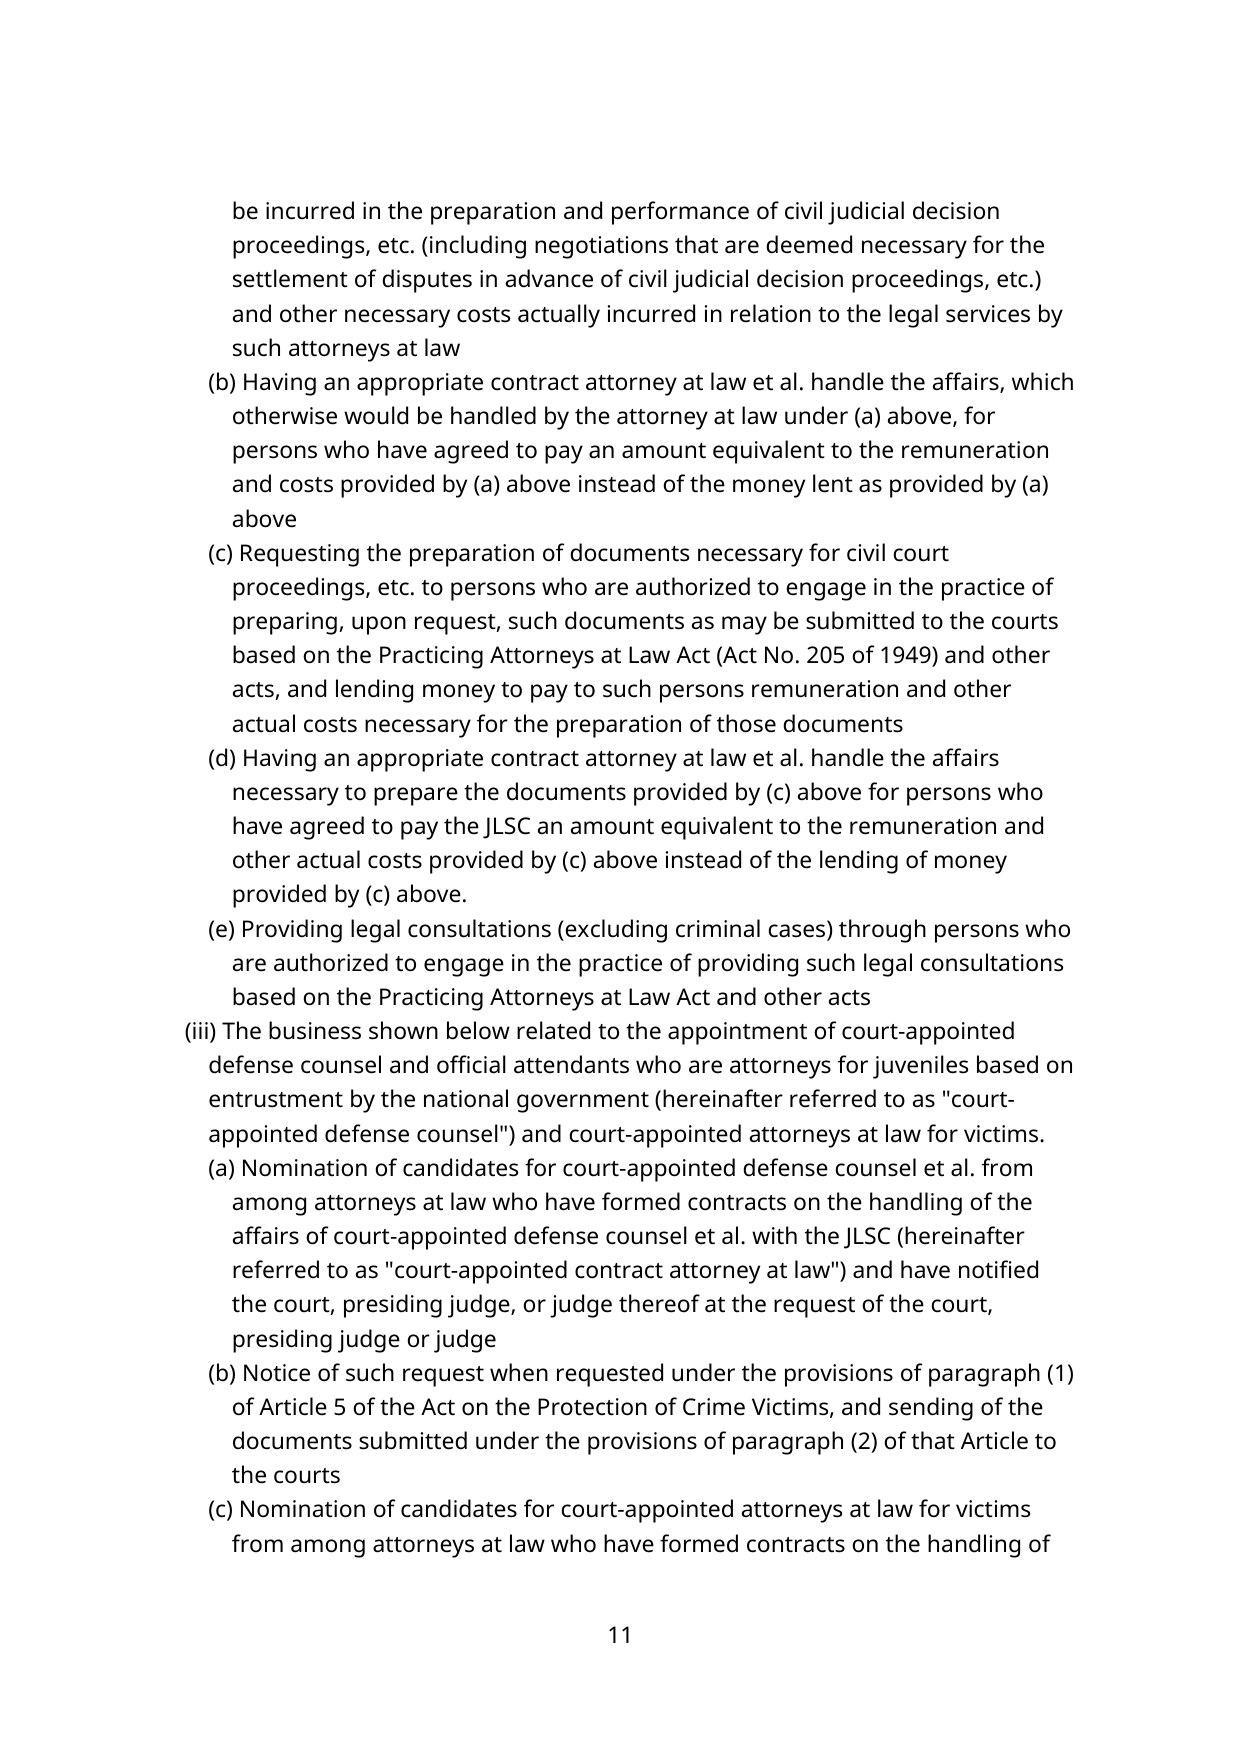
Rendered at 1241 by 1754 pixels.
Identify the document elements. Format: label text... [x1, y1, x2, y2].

text (iii) The business shown below related to the appointment of court-appointed defense counsel and official attendants who are attorneys for juveniles based on entrustment by the national government (hereinafter referred to as "court-appointed defense counsel") and court-appointed attorneys at law for victims. [184, 1014, 1079, 1150]
text (e) Providing legal consultations (excluding criminal cases) through persons who are authorized to engage in the practice of providing such legal consultations based on the Practicing Attorneys at Law Act and other acts [207, 911, 1079, 1014]
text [207, 1492, 1079, 1560]
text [207, 194, 1079, 364]
text (b) Notice of such request when requested under the provisions of paragraph (1) of Article 5 of the Act on the Protection of Crime Victims, and sending of the documents submitted under the provisions of paragraph (2) of that Article to the courts [207, 1355, 1079, 1492]
text (c) Requesting the preparation of documents necessary for civil court proceedings, etc. to persons who are authorized to engage in the practice of preparing, upon request, such documents as may be submitted to the courts based on the Practicing Attorneys at Law Act (Act No. 205 of 1949) and other acts, and lending money to pay to such persons remuneration and other actual costs necessary for the preparation of those documents [207, 535, 1079, 740]
text (a) Nomination of candidates for court-appointed defense counsel et al. from among attorneys at law who have formed contracts on the handling of the affairs of court-appointed defense counsel et al. with the JLSC (hereinafter referred to as "court-appointed contract attorney at law") and have notified the court, presiding judge, or judge thereof at the request of the court, presiding judge or judge [207, 1150, 1079, 1355]
text (b) Having an appropriate contract attorney at law et al. handle the affairs, which otherwise would be handled by the attorney at law under (a) above, for persons who have agreed to pay an amount equivalent to the remuneration and costs provided by (a) above instead of the money lent as provided by (a) above [207, 364, 1079, 535]
text (d) Having an appropriate contract attorney at law et al. handle the affairs necessary to prepare the documents provided by (c) above for persons who have agreed to pay the JLSC an amount equivalent to the remuneration and other actual costs provided by (c) above instead of the lending of money provided by (c) above. [207, 740, 1079, 911]
